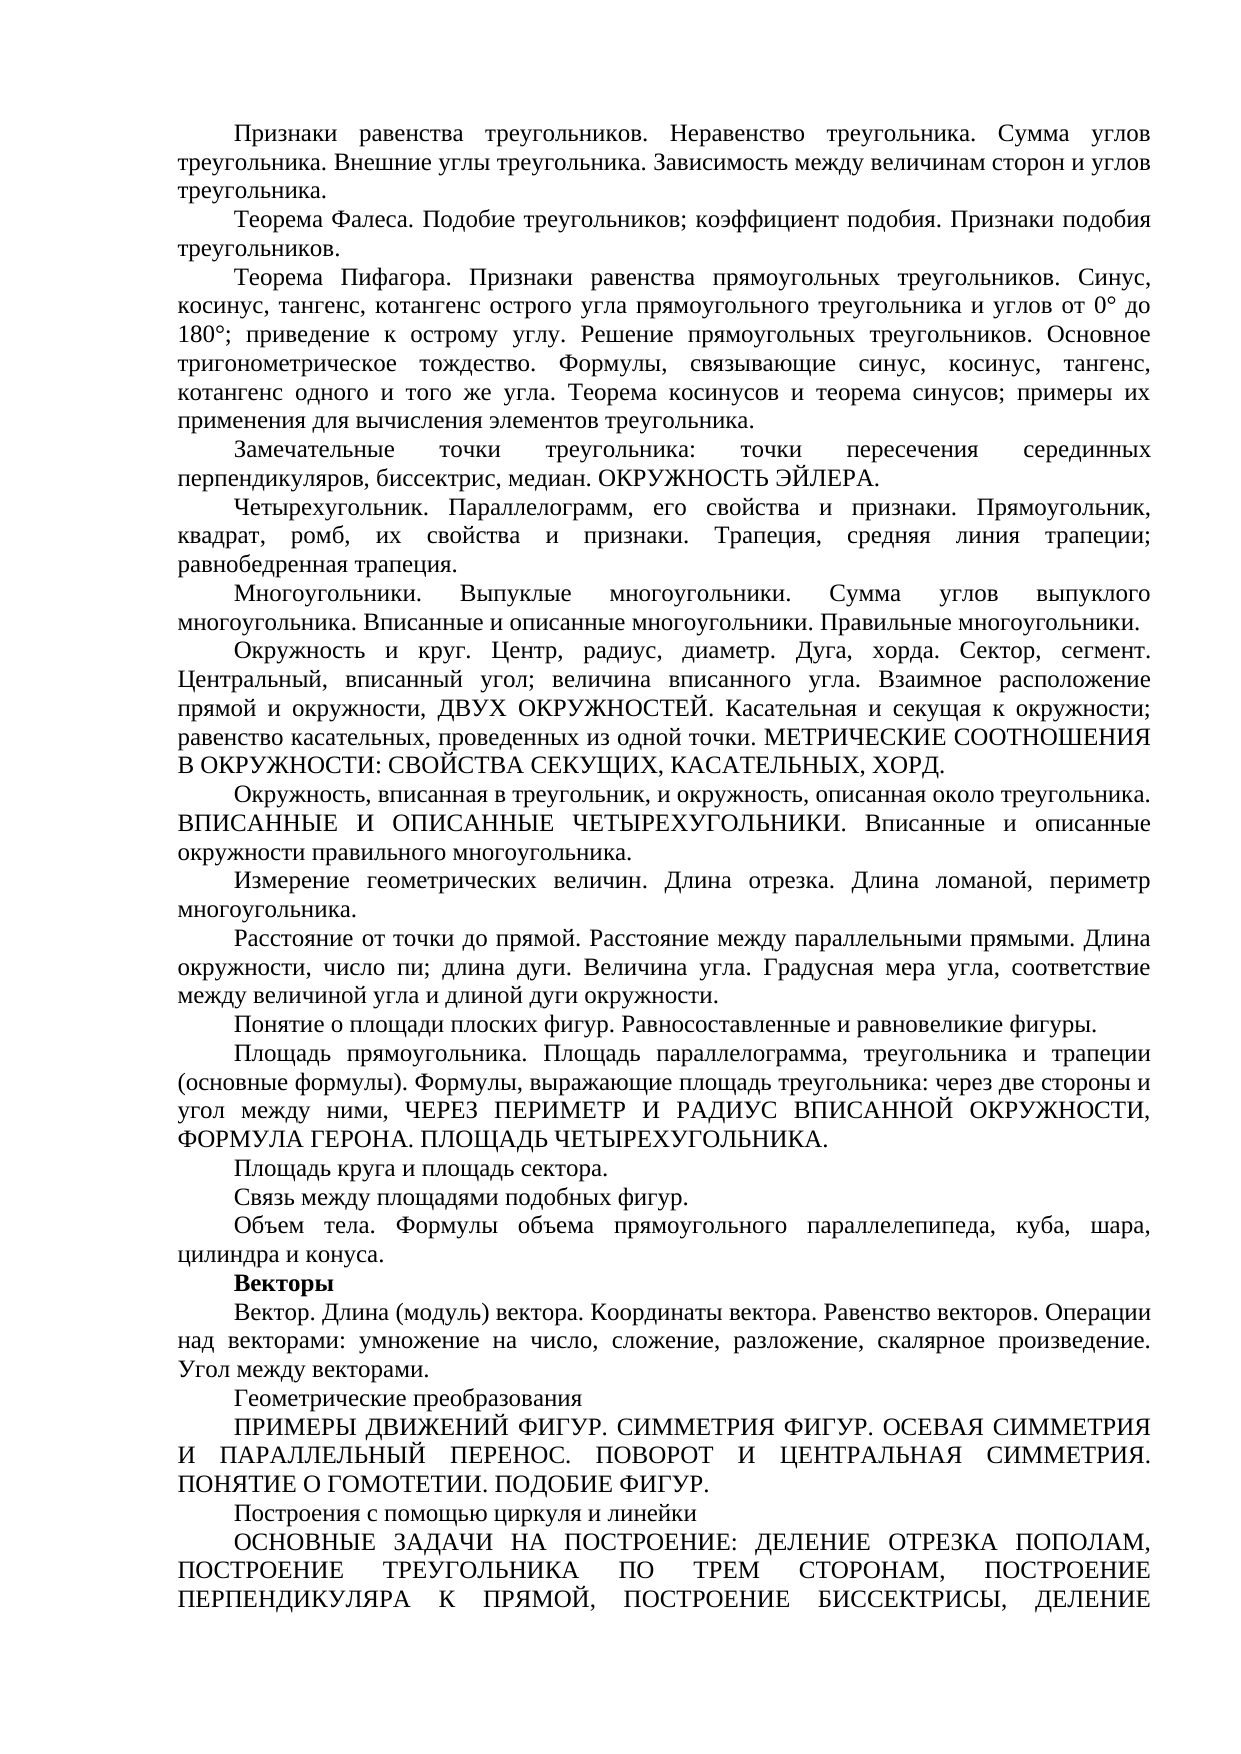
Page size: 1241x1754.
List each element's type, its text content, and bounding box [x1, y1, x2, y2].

text Вектор. Длина (модуль) вектора. Координаты вектора. Равенство векторов. Операции над векторами: умножение на число, сложение, разложение, скалярное произведение. Угол между векторами. [177, 1297, 1152, 1383]
text Измерение геометрических величин. Длина отрезка. Длина ломаной, периметр многоугольника. [177, 866, 1152, 923]
text Объем тела. Формулы объема прямоугольного параллелепипеда, куба, шара, цилиндра и конуса. [177, 1211, 1152, 1268]
text Площадь круга и площадь сектора. [177, 1153, 1152, 1182]
text Построения с помощью циркуля и линейки [177, 1498, 1152, 1527]
text Геометрические преобразования [177, 1383, 1152, 1412]
text Окружность, вписанная в треугольник, и окружность, описанная около треугольника. ВПИСАННЫЕ И ОПИСАННЫЕ ЧЕТЫРЕХУГОЛЬНИКИ. Вписанные и описанные окружности правильного многоугольника. [177, 779, 1152, 866]
text Площадь прямоугольника. Площадь параллелограмма, треугольника и трапеции (основные формулы). Формулы, выражающие площадь треугольника: через две стороны и угол между ними, ЧЕРЕЗ ПЕРИМЕТР И РАДИУС ВПИСАННОЙ ОКРУЖНОСТИ, ФОРМУЛА ГЕРОНА. ПЛОЩАДЬ ЧЕТЫРЕХУГОЛЬНИКА. [177, 1038, 1152, 1153]
text Теорема Пифагора. Признаки равенства прямоугольных треугольников. Синус, косинус, тангенс, котангенс острого угла прямоугольного треугольника и углов от 0° до 180°; приведение к острому углу. Решение прямоугольных треугольников. Основное тригонометрическое тождество. Формулы, связывающие синус, косинус, тангенс, котангенс одного и того же угла. Теорема косинусов и теорема синусов; примеры их применения для вычисления элементов треугольника. [177, 262, 1152, 434]
text Теорема Фалеса. Подобие треугольников; коэффициент подобия. Признаки подобия треугольников. [177, 204, 1152, 262]
text Расстояние от точки до прямой. Расстояние между параллельными прямыми. Длина окружности, число пи; длина дуги. Величина угла. Градусная мера угла, соответствие между величиной угла и длиной дуги окружности. [177, 923, 1152, 1009]
text Замечательные точки треугольника: точки пересечения серединных перпендикуляров, биссектрис, медиан. ОКРУЖНОСТЬ ЭЙЛЕРА. [177, 434, 1152, 492]
text Признаки равенства треугольников. Неравенство треугольника. Сумма углов треугольника. Внешние углы треугольника. Зависимость между величинам сторон и углов треугольника. [177, 118, 1152, 204]
text ПРИМЕРЫ ДВИЖЕНИЙ ФИГУР. СИММЕТРИЯ ФИГУР. ОСЕВАЯ СИММЕТРИЯ И ПАРАЛЛЕЛЬНЫЙ ПЕРЕНОС. ПОВОРОТ И ЦЕНТРАЛЬНАЯ СИММЕТРИЯ. ПОНЯТИЕ О ГОМОТЕТИИ. ПОДОБИЕ ФИГУР. [177, 1412, 1152, 1498]
text Окружность и круг. Центр, радиус, диаметр. Дуга, хорда. Сектор, сегмент. Центральный, вписанный угол; величина вписанного угла. Взаимное расположение прямой и окружности, ДВУХ ОКРУЖНОСТЕЙ. Касательная и секущая к окружности; равенство касательных, проведенных из одной точки. МЕТРИЧЕСКИЕ СООТНОШЕНИЯ В ОКРУЖНОСТИ: СВОЙСТВА СЕКУЩИХ, КАСАТЕЛЬНЫХ, ХОРД. [177, 636, 1152, 779]
text Понятие о площади плоских фигур. Равносоставленные и равновеликие фигуры. [177, 1009, 1152, 1038]
text Связь между площадями подобных фигур. [177, 1182, 1152, 1211]
text Векторы [177, 1268, 1152, 1297]
text Четырехугольник. Параллелограмм, его свойства и признаки. Прямоугольник, квадрат, ромб, их свойства и признаки. Трапеция, средняя линия трапеции; равнобедренная трапеция. [177, 492, 1152, 578]
text Многоугольники. Выпуклые многоугольники. Сумма углов выпуклого многоугольника. Вписанные и описанные многоугольники. Правильные многоугольники. [177, 578, 1152, 636]
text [177, 1527, 1152, 1613]
